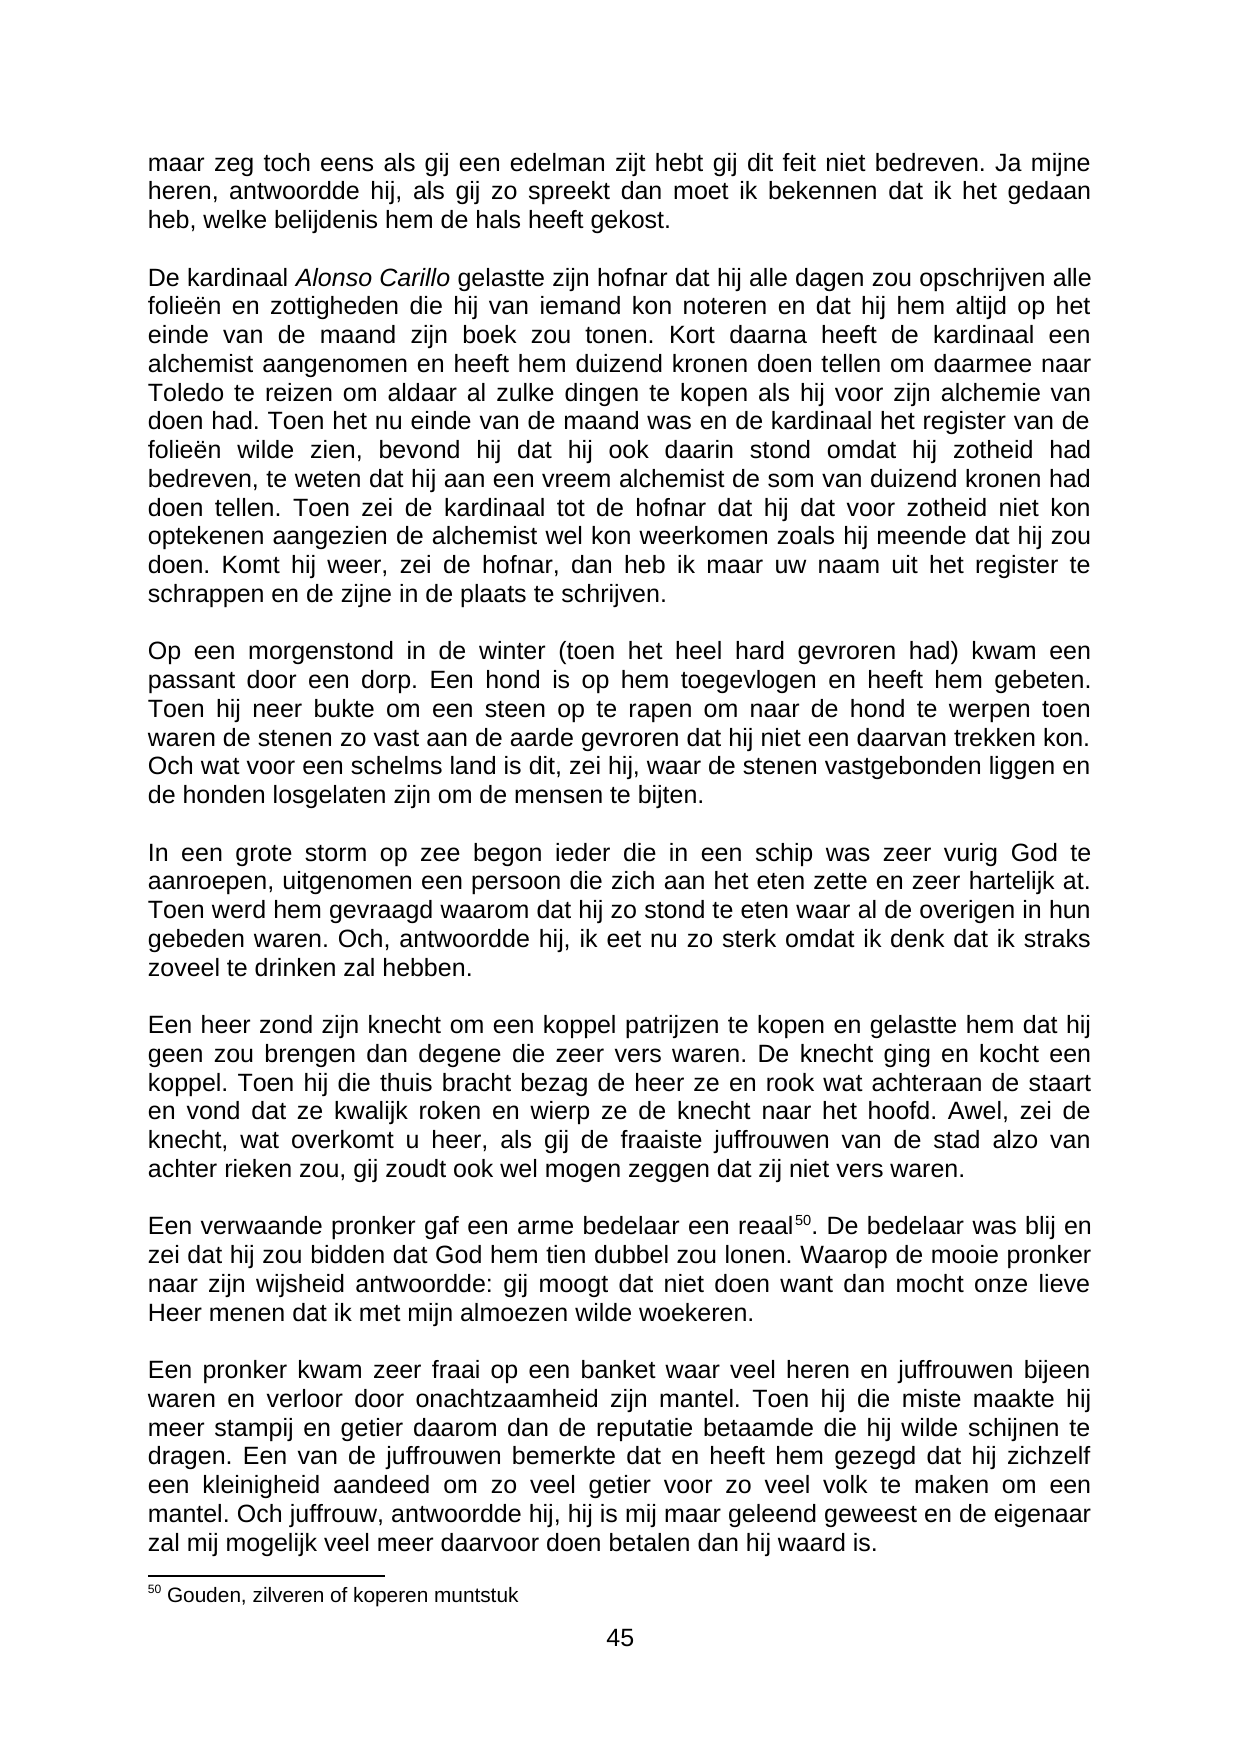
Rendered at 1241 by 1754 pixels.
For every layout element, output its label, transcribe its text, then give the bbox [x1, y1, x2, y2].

text De kardinaal Alonso Carillo gelastte zijn hofnar dat hij alle dagen zou opschrijven alle folieën en zottigheden die hij van iemand kon noteren en dat hij hem altijd op het einde van de maand zijn boek zou tonen. Kort daarna heeft de kardinaal een alchemist aangenomen en heeft hem duizend kronen doen tellen om daarmee naar Toledo te reizen om aldaar al zulke dingen te kopen als hij voor zijn alchemie van doen had. Toen het nu einde van de maand was en de kardinaal het register van de folieën wilde zien, bevond hij dat hij ook daarin stond omdat hij zotheid had bedreven, te weten dat hij aan een vreem alchemist de som van duizend kronen had doen tellen. Toen zei de kardinaal tot de hofnar dat hij dat voor zotheid niet kon optekenen aangezien de alchemist wel kon weerkomen zoals hij meende dat hij zou doen. Komt hij weer, zei de hofnar, dan heb ik maar uw naam uit het register te schrappen en de zijne in de plaats te schrijven. [148, 263, 1093, 608]
text Op een morgenstond in de winter (toen het heel hard gevroren had) kwam een passant door een dorp. Een hond is op hem toegevlogen en heeft hem gebeten. Toen hij neer bukte om een steen op te rapen om naar de hond te werpen toen waren de stenen zo vast aan de aarde gevroren dat hij niet een daarvan trekken kon. Och wat voor een schelms land is dit, zei hij, waar de stenen vastgebonden liggen en de honden losgelaten zijn om de mensen te bijten. [148, 636, 1093, 809]
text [148, 148, 1093, 234]
text Een verwaande pronker gaf een arme bedelaar een reaal. De bedelaar was blij en zei dat hij zou bidden dat God hem tien dubbel zou lonen. Waarop de mooie pronker naar zijn wijsheid antwoordde: gij moogt dat niet doen want dan mocht onze lieve Heer menen dat ik met mijn almoezen wilde woekeren. [148, 1211, 1093, 1326]
text In een grote storm op zee begon ieder die in een schip was zeer vurig God te aanroepen, uitgenomen een persoon die zich aan het eten zette en zeer hartelijk at. Toen werd hem gevraagd waarom dat hij zo stond te eten waar al de overigen in hun gebeden waren. Och, antwoordde hij, ik eet nu zo sterk omdat ik denk dat ik straks zoveel te drinken zal hebben. [148, 838, 1093, 981]
text Een heer zond zijn knecht om een koppel patrijzen te kopen en gelastte hem dat hij geen zou brengen dan degene die zeer vers waren. De knecht ging en kocht een koppel. Toen hij die thuis bracht bezag de heer ze en rook wat achteraan de staart en vond dat ze kwalijk roken en wierp ze de knecht naar het hoofd. Awel, zei de knecht, wat overkomt u heer, als gij de fraaiste juffrouwen van de stad alzo van achter rieken zou, gij zoudt ook wel mogen zeggen dat zij niet vers waren. [148, 1010, 1093, 1183]
text Een pronker kwam zeer fraai op een banket waar veel heren en juffrouwen bijeen waren en verloor door onachtzaamheid zijn mantel. Toen hij die miste maakte hij meer stampij en getier daarom dan de reputatie betaamde die hij wilde schijnen te dragen. Een van de juffrouwen bemerkte dat en heeft hem gezegd dat hij zichzelf een kleinigheid aandeed om zo veel getier voor zo veel volk te maken om een mantel. Och juffrouw, antwoordde hij, hij is mij maar geleend geweest en de eigenaar zal mij mogelijk veel meer daarvoor doen betalen dan hij waard is. [148, 1355, 1093, 1556]
